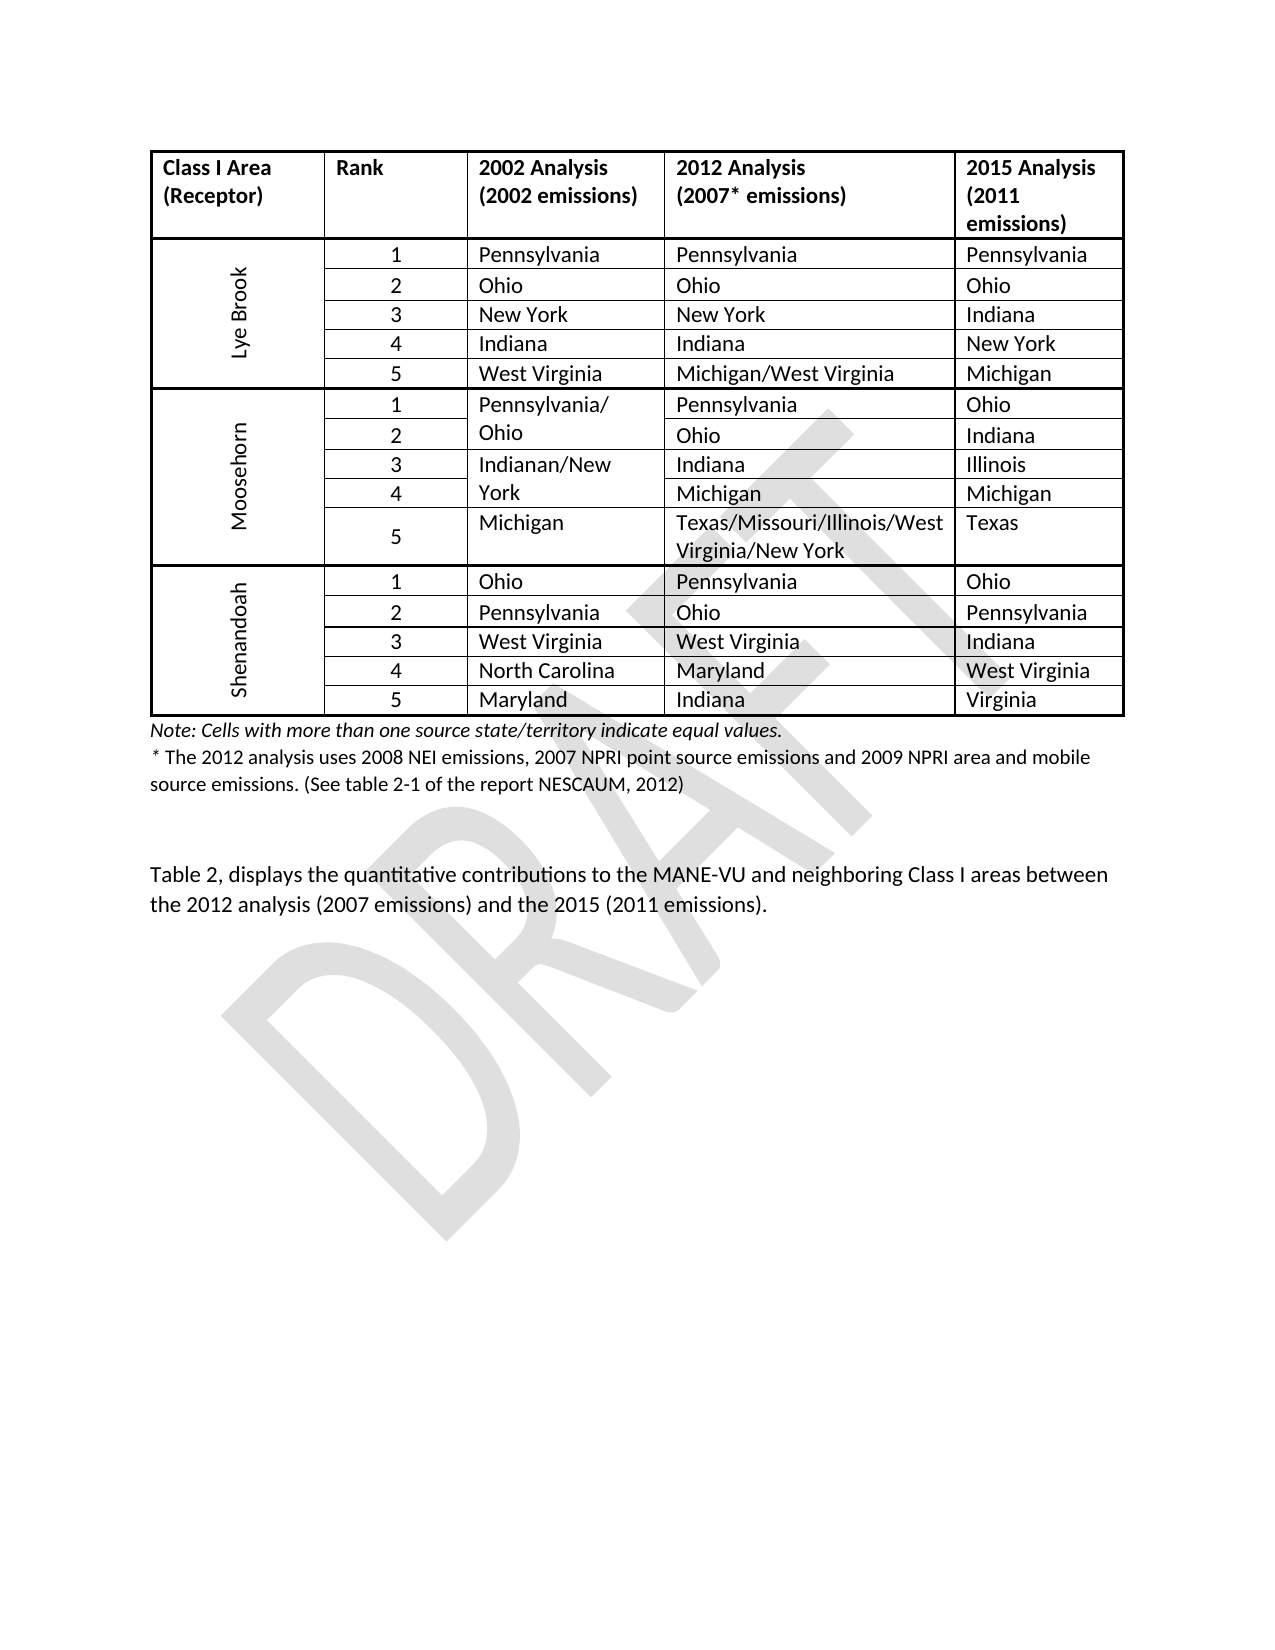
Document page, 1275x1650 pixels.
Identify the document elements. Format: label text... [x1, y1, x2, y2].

table_cell Illinois [956, 450, 1122, 478]
table_cell Pennsylvania [468, 240, 664, 268]
table_cell Indiana [665, 330, 954, 358]
table_cell Ohio [468, 269, 664, 299]
table_header Class I Area (Receptor) [153, 153, 324, 237]
table_cell Indianan/New York [468, 450, 664, 507]
table_cell Texas [956, 508, 1122, 564]
table_cell 4 [325, 657, 467, 684]
table_cell Ohio [665, 269, 954, 299]
table_cell 2 [325, 419, 467, 449]
table_cell Shenandoah [153, 567, 324, 714]
table_cell 4 [325, 330, 467, 358]
table_cell 5 [325, 686, 467, 714]
table_header 2002 Analysis (2002 emissions) [468, 153, 664, 237]
table_cell Maryland [468, 686, 664, 714]
table_cell Texas/Missouri/Illinois/West Virginia/New York [665, 508, 954, 564]
table_cell 1 [325, 567, 467, 595]
table_cell New York [956, 330, 1122, 358]
table_cell Ohio [956, 567, 1122, 595]
table_cell 2 [325, 596, 467, 626]
table_cell Indiana [956, 301, 1122, 328]
table_cell Pennsylvania [665, 390, 954, 418]
table_cell 1 [325, 390, 467, 418]
table_cell Michigan/West Virginia [665, 359, 954, 387]
table_cell Moosehorn [153, 390, 324, 564]
text Note: Cells with more than one source state/territory indicate equal values. * The 2012 analysis uses 2008 NEI emissions, 2007 NPRI point source emissions and 2009 NPRI area and mobile source emissions. (See table 2-1 of the report NESCAUM, 2012) [150, 717, 1125, 797]
table_cell Pennsylvania [956, 240, 1122, 268]
table_cell New York [665, 301, 954, 328]
table_header 2015 Analysis (2011 emissions) [956, 153, 1122, 237]
table_cell Pennsylvania/ Ohio [468, 390, 664, 449]
table_cell Indiana [956, 628, 1122, 656]
table_header Rank [325, 153, 467, 237]
table_cell Maryland [665, 657, 954, 684]
table_cell Ohio [956, 390, 1122, 418]
table_cell Indiana [956, 419, 1122, 449]
table_cell West Virginia [468, 359, 664, 387]
table_cell Virginia [956, 686, 1122, 714]
table_cell Ohio [468, 567, 664, 595]
table_cell 1 [325, 240, 467, 268]
table_cell 4 [325, 479, 467, 507]
table_cell 5 [325, 508, 467, 564]
table_cell 3 [325, 628, 467, 656]
table_cell Ohio [956, 269, 1122, 299]
table_cell New York [468, 301, 664, 328]
table_cell Lye Brook [153, 240, 324, 387]
table_cell Michigan [665, 479, 954, 507]
table_cell West Virginia [468, 628, 664, 656]
table_cell Michigan [956, 359, 1122, 387]
table_cell Pennsylvania [956, 596, 1122, 626]
table_cell West Virginia [665, 628, 954, 656]
table_cell Michigan [956, 479, 1122, 507]
text Table 2, displays the quantitative contributions to the MANE-VU and neighboring Class I areas between the 2012 analysis (2007 emissions) and the 2015 (2011 emissions). [150, 860, 1125, 918]
table_cell North Carolina [468, 657, 664, 684]
table_cell Pennsylvania [468, 596, 664, 626]
table_cell 5 [325, 359, 467, 387]
table_cell 2 [325, 269, 467, 299]
table_cell Michigan [468, 508, 664, 564]
table_cell Pennsylvania [665, 567, 954, 595]
table_header 2012 Analysis (2007* emissions) [665, 153, 954, 237]
table_cell West Virginia [956, 657, 1122, 684]
table_cell Pennsylvania [665, 240, 954, 268]
table_cell Indiana [468, 330, 664, 358]
table_cell Ohio [665, 419, 954, 449]
table_cell 3 [325, 450, 467, 478]
table_cell Ohio [665, 596, 954, 626]
table_cell 3 [325, 301, 467, 328]
table_cell Indiana [665, 686, 954, 714]
table_cell Indiana [665, 450, 954, 478]
